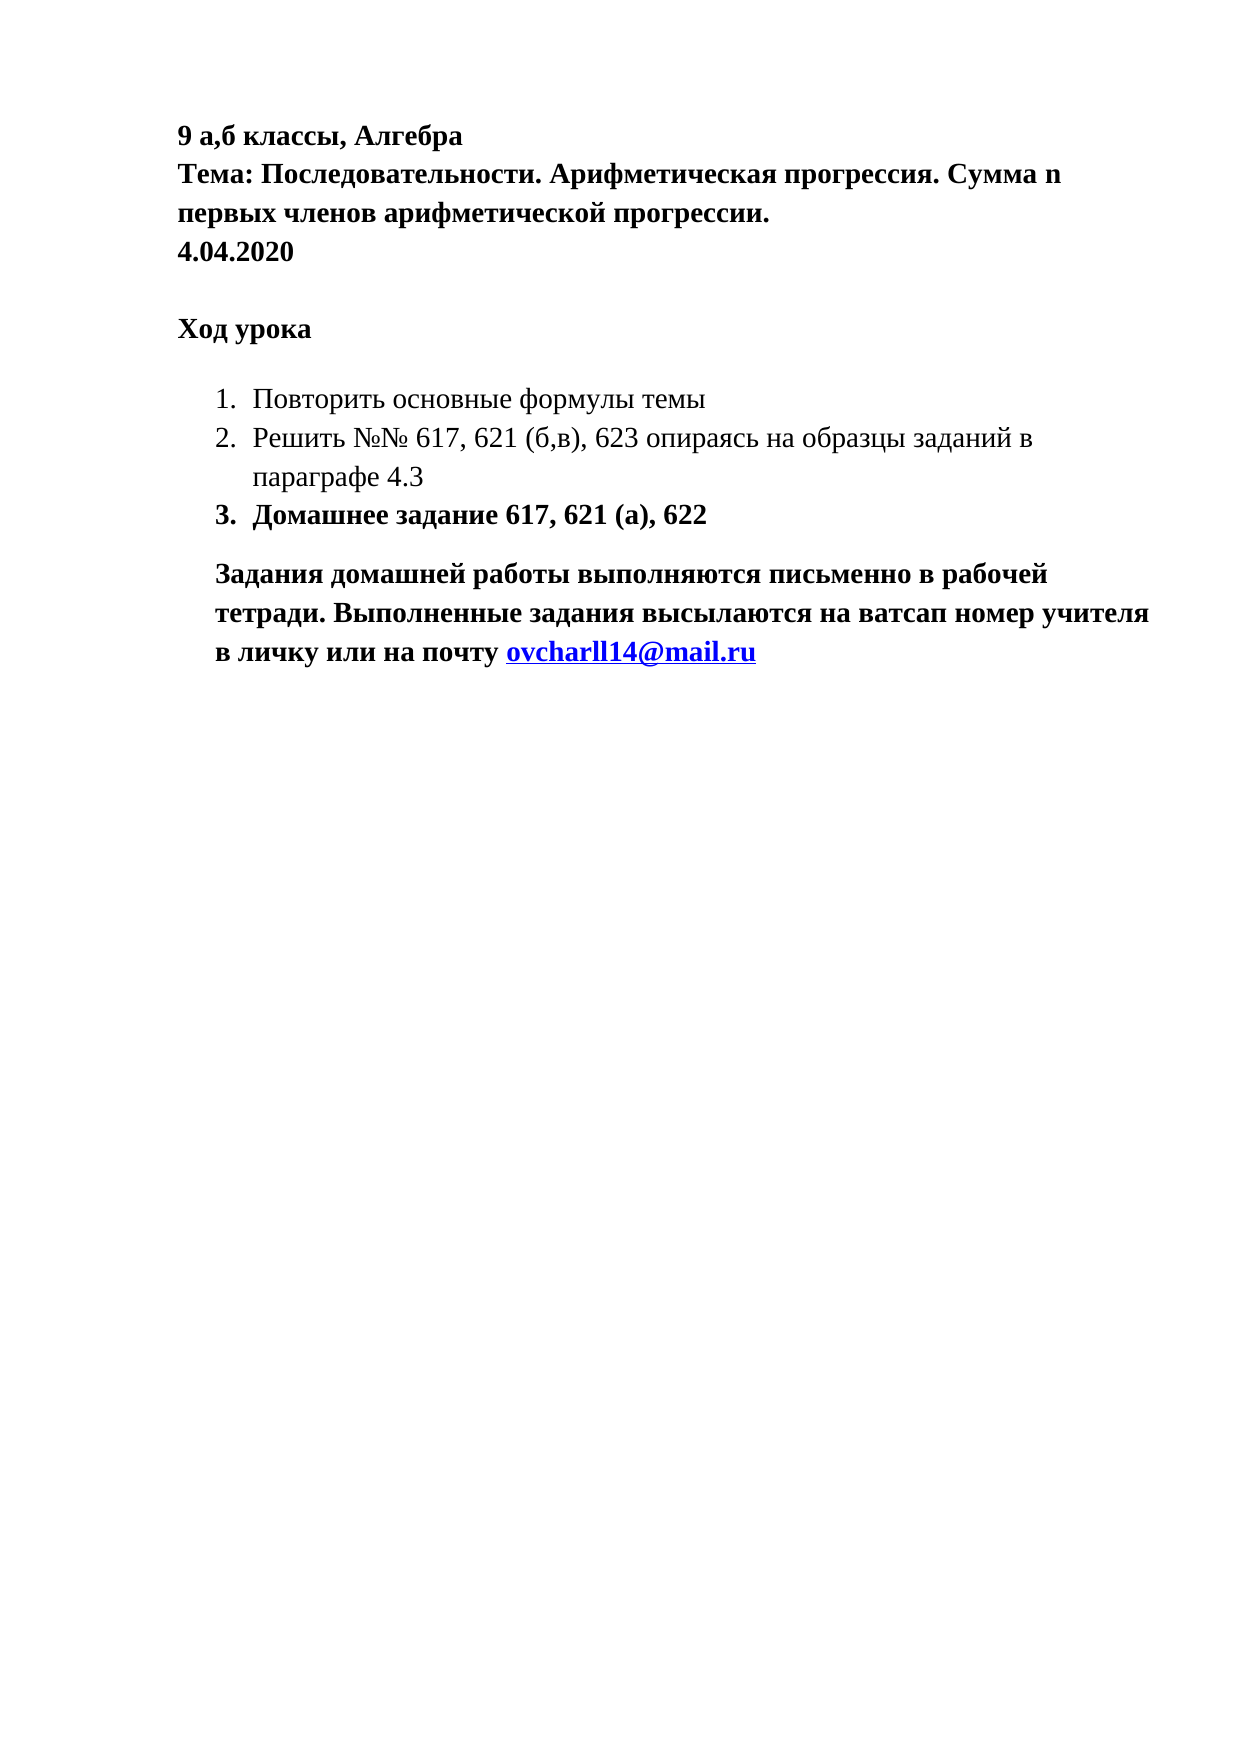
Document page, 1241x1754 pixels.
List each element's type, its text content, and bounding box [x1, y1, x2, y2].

text 9 а,б классы, Алгебра [177, 118, 1152, 152]
text Ход урока [177, 311, 1152, 344]
list Решить №№ 617, 621 (б,в), 623 опираясь на образцы заданий в параграфе 4.3 [215, 420, 1152, 492]
list Повторить основные формулы темы [215, 382, 1152, 415]
text 4.04.2020 [177, 234, 1152, 267]
text Тема: Последовательности. Арифметическая прогрессия. Сумма n первых членов арифметической прогрессии. [177, 157, 1152, 229]
list Домашнее задание 617, 621 (а), 622 [215, 497, 1152, 531]
text Задания домашней работы выполняются письменно в рабочей тетради. Выполненные задания высылаются на ватсап номер учителя в личку или на почту ovcharll14@mail.ru [215, 557, 1152, 667]
